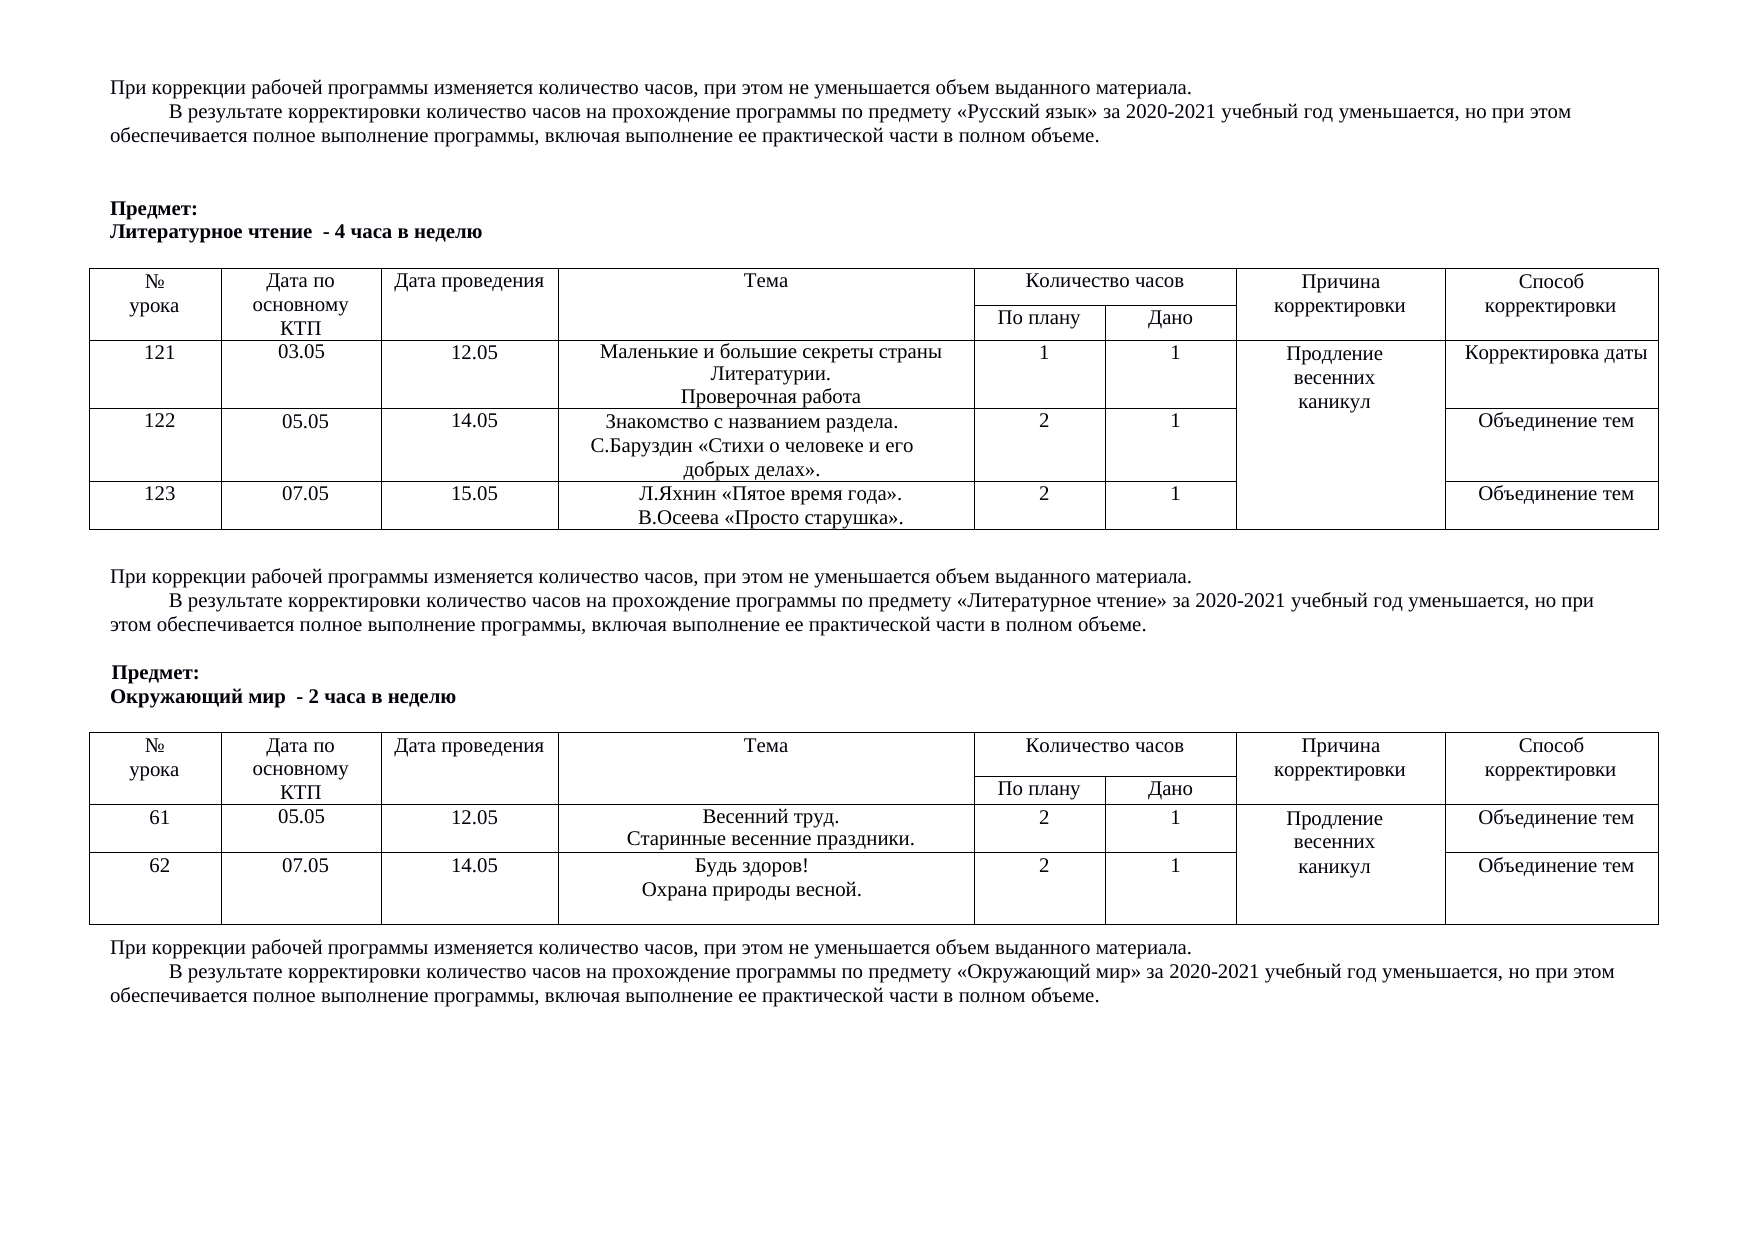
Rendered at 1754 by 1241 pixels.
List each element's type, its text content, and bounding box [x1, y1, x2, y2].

table_cell Объединение тем [1446, 805, 1658, 852]
table_cell 12.05 [382, 805, 558, 852]
table_cell Дано [1106, 777, 1236, 804]
subtitle Окружающий мир - 2 часа в неделю [110, 684, 507, 708]
text В результате корректировки количество часов на прохождение программы по предмету «Русский язык» за 2020-2021 учебный год уменьшается, но при этом обеспечивается полное выполнение программы, включая выполнение ее практической части в полном объеме. [110, 99, 1630, 147]
table_cell 2 [975, 805, 1105, 852]
table_cell 1 [975, 341, 1105, 408]
subtitle Предмет: [75, 660, 507, 684]
table_header Тема [559, 733, 974, 804]
table_cell 05.05 [222, 409, 381, 481]
table_header Дата по основному КТП [222, 733, 381, 804]
table_cell 2 [975, 482, 1105, 529]
table_cell 122 [90, 409, 221, 481]
table_cell 07.05 [222, 482, 381, 529]
table_cell Весенний труд. Старинные весенние праздники. [559, 805, 974, 852]
table_cell 123 [90, 482, 221, 529]
table_header Способ корректировки [1446, 733, 1658, 804]
table_header Способ корректировки [1446, 269, 1658, 339]
table_header Дата проведения [382, 733, 558, 804]
text При коррекции рабочей программы изменяется количество часов, при этом не уменьшается объем выданного материала. [110, 75, 1679, 99]
table_cell Корректировка даты [1446, 341, 1658, 408]
table_cell 15.05 [382, 482, 558, 529]
subtitle Предмет: [110, 195, 507, 219]
table_cell 1 [1106, 409, 1236, 481]
table_cell 1 [1106, 482, 1236, 529]
table_cell Объединение тем [1446, 409, 1658, 481]
table_cell 121 [90, 341, 221, 408]
table_cell 2 [975, 853, 1105, 924]
table_cell Продление весенних каникул [1237, 341, 1445, 529]
table_cell Знакомство с названием раздела. С.Баруздин «Стихи о человеке и его добрых делах». [559, 409, 974, 481]
subtitle Литературное чтение - 4 часа в неделю [110, 219, 507, 243]
table_cell 2 [975, 409, 1105, 481]
table_header Дата проведения [382, 269, 558, 339]
table_cell 14.05 [382, 409, 558, 481]
table_cell 03.05 [222, 341, 381, 408]
table_cell 1 [1106, 853, 1236, 924]
table_cell Объединение тем [1446, 853, 1658, 924]
table_cell 1 [1106, 805, 1236, 852]
table_cell По плану [975, 777, 1105, 804]
table_cell 62 [90, 853, 221, 924]
table_cell Дано [1106, 306, 1236, 339]
table_cell 12.05 [382, 341, 558, 408]
text В результате корректировки количество часов на прохождение программы по предмету «Литературное чтение» за 2020-2021 учебный год уменьшается, но при этом обеспечивается полное выполнение программы, включая выполнение ее практической части в полном объеме. [110, 588, 1630, 636]
table_header Тема [559, 269, 974, 339]
table_cell Объединение тем [1446, 482, 1658, 529]
table_header Дата по основному КТП [222, 269, 381, 339]
table_header Количество часов [975, 269, 1236, 305]
text В результате корректировки количество часов на прохождение программы по предмету «Окружающий мир» за 2020-2021 учебный год уменьшается, но при этом обеспечивается полное выполнение программы, включая выполнение ее практической части в полном объеме. [110, 959, 1630, 1007]
table_cell По плану [975, 306, 1105, 339]
table_cell Продление весенних каникул [1237, 805, 1445, 924]
table_header Причина корректировки [1237, 269, 1445, 339]
table_header № урока [90, 269, 221, 339]
table_header Причина корректировки [1237, 733, 1445, 804]
table_cell 14.05 [382, 853, 558, 924]
table_cell Маленькие и большие секреты страны Литературии. Проверочная работа [559, 341, 974, 408]
text При коррекции рабочей программы изменяется количество часов, при этом не уменьшается объем выданного материала. [110, 935, 1679, 959]
table_header № урока [90, 733, 221, 804]
table_cell Будь здоров! Охрана природы весной. [559, 853, 974, 924]
table_header Количество часов [975, 733, 1236, 776]
table_cell 1 [1106, 341, 1236, 408]
table_cell 07.05 [222, 853, 381, 924]
table_cell 05.05 [222, 805, 381, 852]
table_cell Л.Яхнин «Пятое время года». В.Осеева «Просто старушка». [559, 482, 974, 529]
table_cell 61 [90, 805, 221, 852]
text При коррекции рабочей программы изменяется количество часов, при этом не уменьшается объем выданного материала. [110, 564, 1679, 588]
